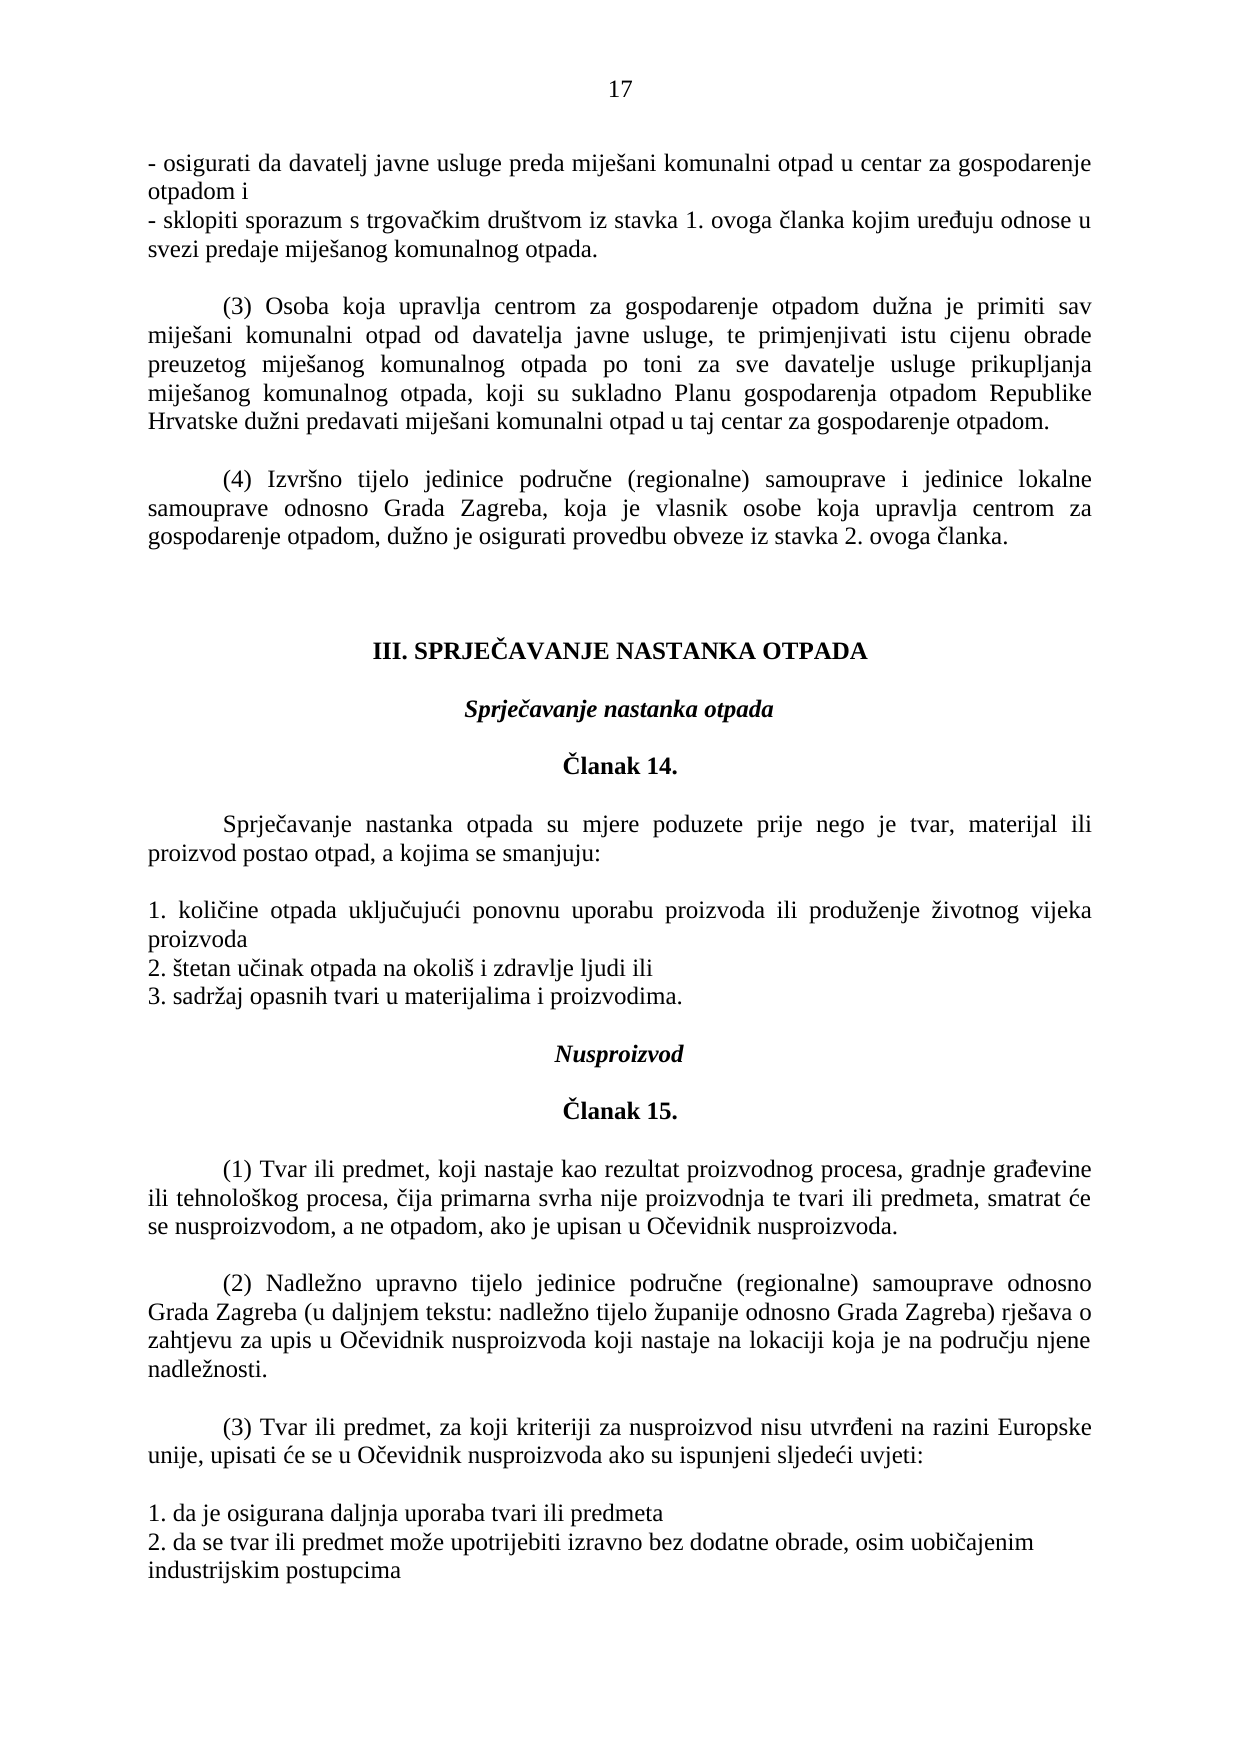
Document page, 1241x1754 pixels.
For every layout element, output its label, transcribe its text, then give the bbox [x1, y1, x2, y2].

text (3) Osoba koja upravlja centrom za gospodarenje otpadom dužna je primiti sav miješani komunalni otpad od davatelja javne usluge, te primjenjivati istu cijenu obrade preuzetog miješanog komunalnog otpada po toni za sve davatelje usluge prikupljanja miješanog komunalnog otpada, koji su sukladno Planu gospodarenja otpadom Republike Hrvatske dužni predavati miješani komunalni otpad u taj centar za gospodarenje otpadom. [148, 291, 1093, 435]
text III. SPRJEČAVANJE NASTANKA OTPADA [148, 636, 1093, 665]
text 1. da je osigurana daljnja uporaba tvari ili predmeta [148, 1498, 1093, 1527]
text (1) Tvar ili predmet, koji nastaje kao rezultat proizvodnog procesa, gradnje građevine ili tehnološkog procesa, čija primarna svrha nije proizvodnja te tvari ili predmeta, smatrat će se nusproizvodom, a ne otpadom, ako je upisan u Očevidnik nusproizvoda. [148, 1154, 1093, 1240]
text - sklopiti sporazum s trgovačkim društvom iz stavka 1. ovoga članka kojim uređuju odnose u svezi predaje miješanog komunalnog otpada. [148, 205, 1093, 263]
text Članak 15. [148, 1096, 1093, 1125]
text (4) Izvršno tijelo jedinice područne (regionalne) samouprave i jedinice lokalne samouprave odnosno Grada Zagreba, koja je vlasnik osobe koja upravlja centrom za gospodarenje otpadom, dužno je osigurati provedbu obveze iz stavka 2. ovoga članka. [148, 464, 1093, 550]
text (2) Nadležno upravno tijelo jedinice područne (regionalne) samouprave odnosno Grada Zagreba (u daljnjem tekstu: nadležno tijelo županije odnosno Grada Zagreba) rješava o zahtjevu za upis u Očevidnik nusproizvoda koji nastaje na lokaciji koja je na području njene nadležnosti. [148, 1268, 1093, 1383]
text (3) Tvar ili predmet, za koji kriteriji za nusproizvod nisu utvrđeni na razini Europske unije, upisati će se u Očevidnik nusproizvoda ako su ispunjeni sljedeći uvjeti: [148, 1412, 1093, 1469]
text Sprječavanje nastanka otpada su mjere poduzete prije nego je tvar, materijal ili proizvod postao otpad, a kojima se smanjuju: [148, 809, 1093, 866]
text - osigurati da davatelj javne usluge preda miješani komunalni otpad u centar za gospodarenje otpadom i [148, 148, 1093, 205]
text 2. štetan učinak otpada na okoliš i zdravlje ljudi ili [148, 953, 1093, 981]
text 1. količine otpada uključujući ponovnu uporabu proizvoda ili produženje životnog vijeka proizvoda [148, 895, 1093, 953]
text 3. sadržaj opasnih tvari u materijalima i proizvodima. [148, 981, 1093, 1010]
text 2. da se tvar ili predmet može upotrijebiti izravno bez dodatne obrade, osim uobičajenim industrijskim postupcima [148, 1527, 1093, 1584]
text Nusproizvod [148, 1039, 1093, 1068]
text Sprječavanje nastanka otpada [148, 694, 1093, 723]
text Članak 14. [148, 751, 1093, 780]
